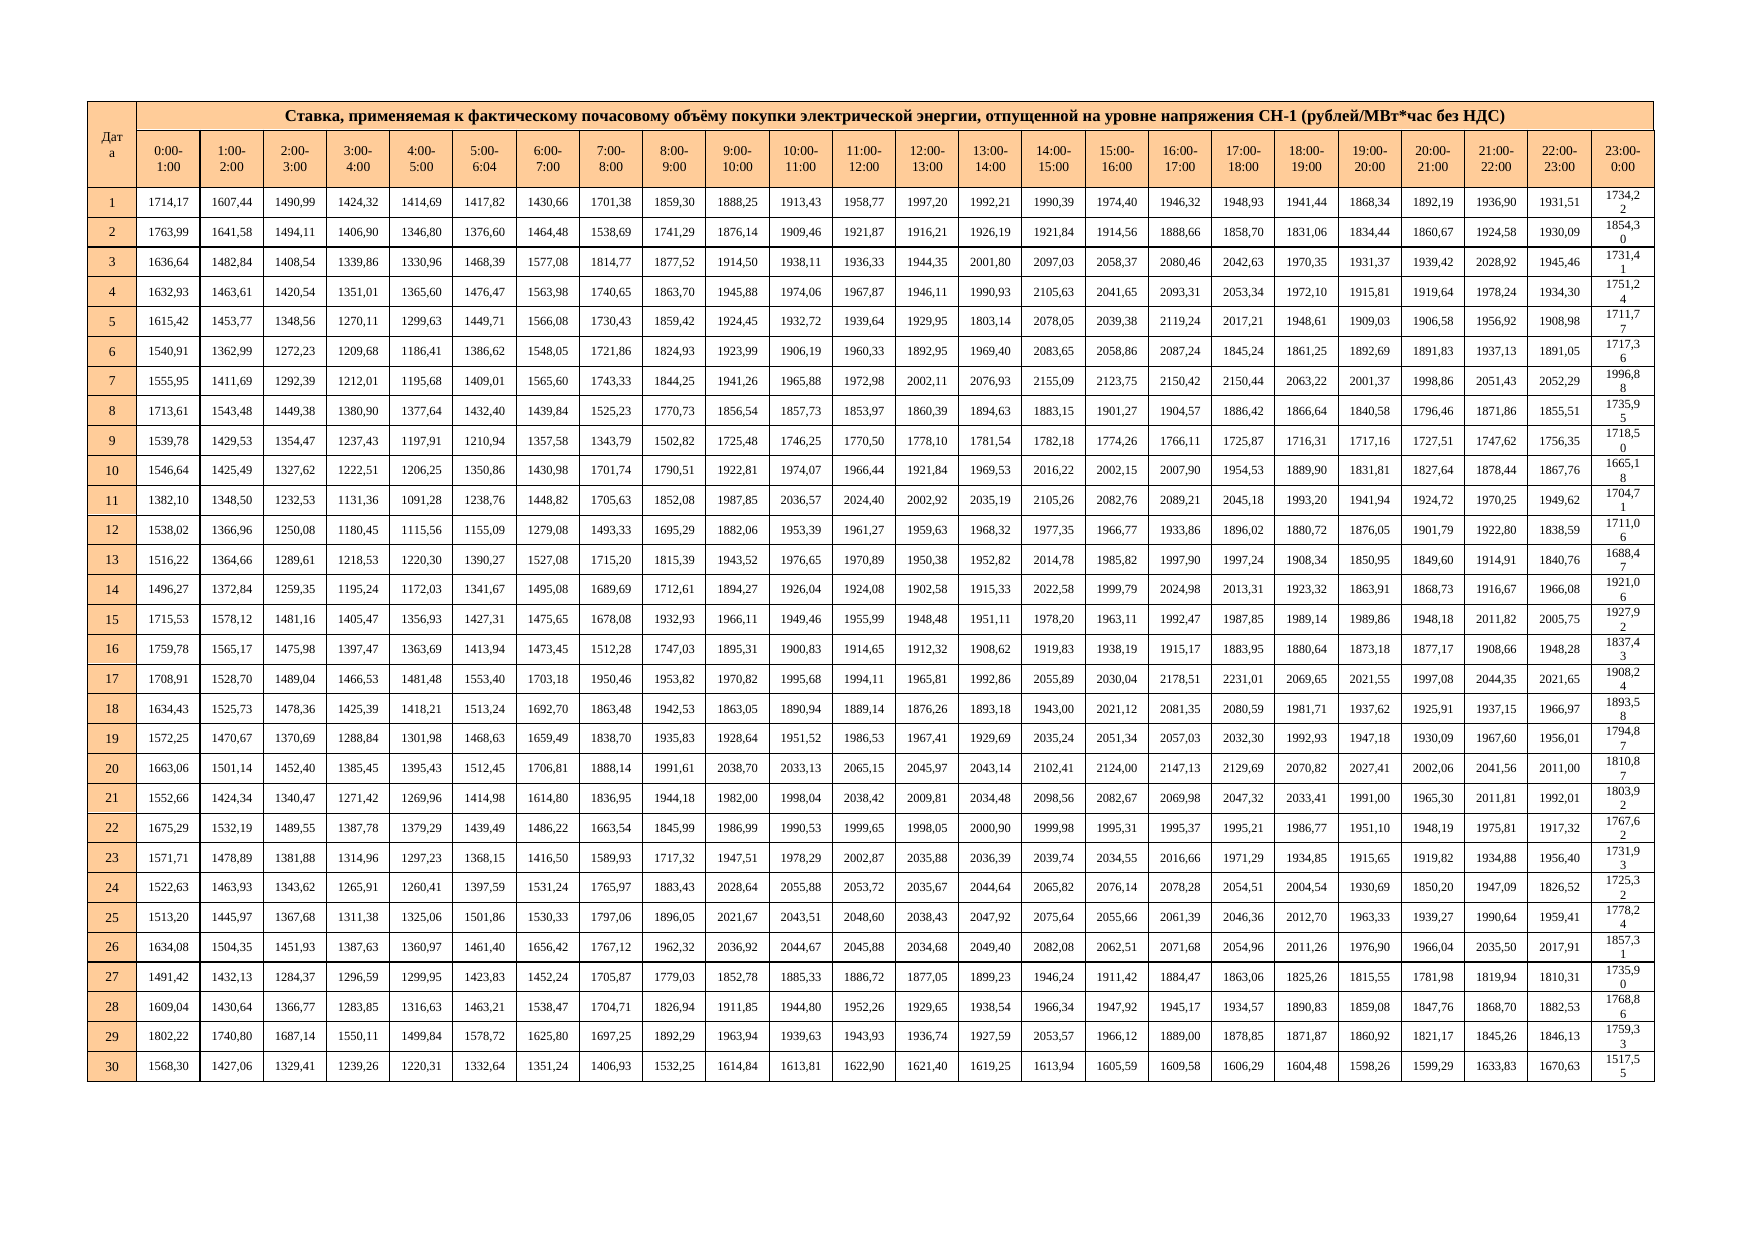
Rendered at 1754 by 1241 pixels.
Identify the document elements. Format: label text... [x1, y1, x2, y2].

table_cell 1416,50 [517, 843, 579, 872]
table_cell 2069,98 [1149, 784, 1211, 812]
table_cell 1949,62 [1528, 486, 1591, 514]
table_cell 1387,63 [327, 933, 389, 961]
table_cell 17 [88, 665, 136, 693]
table_cell 1838,70 [580, 724, 642, 753]
table_cell 1759,33 [1592, 1022, 1654, 1051]
table_cell 2081,35 [1149, 694, 1211, 723]
table_cell 1936,74 [896, 1022, 958, 1051]
table_cell 1316,63 [390, 992, 452, 1021]
table_cell 1701,38 [580, 188, 642, 217]
table_cell 30 [88, 1052, 136, 1081]
table_cell 1222,51 [327, 456, 389, 485]
table_cell 1814,77 [580, 248, 642, 276]
table_cell 1747,03 [643, 635, 705, 663]
table_cell 1941,44 [1275, 188, 1338, 217]
table_cell 1364,66 [201, 545, 263, 574]
table_cell 2039,74 [1022, 843, 1085, 872]
table_cell 1876,26 [896, 694, 958, 723]
table_cell 1827,64 [1402, 456, 1464, 485]
table_cell 1555,95 [137, 367, 199, 395]
table_cell 1968,32 [959, 516, 1021, 544]
table_cell 1959,63 [896, 516, 958, 544]
table_cell 1357,58 [517, 426, 579, 455]
table_cell 1993,20 [1275, 486, 1338, 514]
table_cell 2055,89 [1022, 665, 1085, 693]
table_cell 1381,88 [264, 843, 326, 872]
table_cell 2129,69 [1212, 754, 1274, 783]
table_cell 14:00-15:00 [1022, 131, 1085, 187]
table_cell 1894,27 [706, 575, 769, 604]
table_cell 1901,27 [1086, 396, 1148, 425]
table_cell 1283,85 [327, 992, 389, 1021]
table_cell 1971,29 [1212, 843, 1274, 872]
table_cell 1977,35 [1022, 516, 1085, 544]
table_cell 9 [88, 426, 136, 455]
table_cell 1377,64 [390, 396, 452, 425]
table_cell 1376,60 [453, 218, 516, 246]
table_cell 1607,44 [201, 188, 263, 217]
table_cell 1876,05 [1339, 516, 1401, 544]
table_cell 2021,12 [1086, 694, 1148, 723]
table_cell 1915,17 [1149, 635, 1211, 663]
table_cell 1948,93 [1212, 188, 1274, 217]
table_cell 1893,58 [1592, 694, 1654, 723]
table_cell 1489,55 [264, 814, 326, 842]
table_header Ставка, применяемая к фактическому почасовому объёму покупки электрической энергии, отпущенной на уровне напряжения CН-1 (рублей/МВт*час без НДС) [137, 102, 1653, 129]
table_cell 1826,52 [1528, 873, 1591, 902]
table_cell 1967,60 [1465, 724, 1527, 753]
table_cell 2017,21 [1212, 307, 1274, 336]
table_cell 1942,53 [643, 694, 705, 723]
table_cell 1939,27 [1402, 903, 1464, 932]
table_cell 26 [88, 933, 136, 961]
table_cell 1486,22 [517, 814, 579, 842]
table_cell 1463,93 [201, 873, 263, 902]
table_cell 1528,70 [201, 665, 263, 693]
table_cell 1417,82 [453, 188, 516, 217]
table_cell 1550,11 [327, 1022, 389, 1051]
table_cell 1731,93 [1592, 843, 1654, 872]
table_cell 1269,96 [390, 784, 452, 812]
table_cell 1933,86 [1149, 516, 1211, 544]
table_cell 1860,67 [1402, 218, 1464, 246]
table_cell 1847,76 [1402, 992, 1464, 1021]
table_cell 2155,09 [1022, 367, 1085, 395]
table_cell 1992,93 [1275, 724, 1338, 753]
table_cell 1325,06 [390, 903, 452, 932]
table_cell 1656,42 [517, 933, 579, 961]
table_cell 1332,64 [453, 1052, 516, 1081]
table_cell 1937,15 [1465, 694, 1527, 723]
table_cell 2041,65 [1086, 277, 1148, 306]
table_cell 2044,64 [959, 873, 1021, 902]
table_cell 1810,87 [1592, 754, 1654, 783]
table_cell 1966,77 [1086, 516, 1148, 544]
table_cell 1453,77 [201, 307, 263, 336]
table_cell 1930,09 [1528, 218, 1591, 246]
table_cell 2034,68 [896, 933, 958, 961]
table_cell 2049,40 [959, 933, 1021, 961]
table_cell 2105,63 [1022, 277, 1085, 306]
table_cell 1890,94 [770, 694, 832, 723]
table_cell 2012,70 [1275, 903, 1338, 932]
table_cell 1948,48 [896, 605, 958, 634]
table_cell 1844,25 [643, 367, 705, 395]
table_cell 1380,90 [327, 396, 389, 425]
table_cell 1994,11 [833, 665, 895, 693]
table_cell 1614,84 [706, 1052, 769, 1081]
table_cell 1220,30 [390, 545, 452, 574]
table_cell 1495,08 [517, 575, 579, 604]
table_cell 2119,24 [1149, 307, 1211, 336]
table_cell 2021,65 [1528, 665, 1591, 693]
table_cell 1767,62 [1592, 814, 1654, 842]
table_cell 1778,24 [1592, 903, 1654, 932]
table_cell 1781,98 [1402, 963, 1464, 991]
table_cell 2036,57 [770, 486, 832, 514]
table_cell 1195,68 [390, 367, 452, 395]
table_cell 1908,34 [1275, 545, 1338, 574]
table_cell 1929,95 [896, 307, 958, 336]
table_cell 1250,08 [264, 516, 326, 544]
table_cell 18 [88, 694, 136, 723]
table_cell 1779,03 [643, 963, 705, 991]
table_cell 1810,31 [1528, 963, 1591, 991]
table_cell 1493,33 [580, 516, 642, 544]
table_cell 1990,39 [1022, 188, 1085, 217]
table_cell 2000,90 [959, 814, 1021, 842]
table_cell 1849,60 [1402, 545, 1464, 574]
table_cell 1966,11 [706, 605, 769, 634]
table_cell 1430,66 [517, 188, 579, 217]
table_cell 1482,84 [201, 248, 263, 276]
table_cell 1301,98 [390, 724, 452, 753]
table_cell 2005,75 [1528, 605, 1591, 634]
table_cell 1966,08 [1528, 575, 1591, 604]
table_cell 2080,59 [1212, 694, 1274, 723]
table_cell 19 [88, 724, 136, 753]
table_cell 1948,18 [1402, 605, 1464, 634]
table_cell 2069,65 [1275, 665, 1338, 693]
table_cell 1464,48 [517, 218, 579, 246]
table_cell 2035,88 [896, 843, 958, 872]
table_cell 1934,57 [1212, 992, 1274, 1021]
table_cell 2 [88, 218, 136, 246]
table_cell 1186,41 [390, 337, 452, 366]
table_cell 1821,17 [1402, 1022, 1464, 1051]
table_cell 7:00-8:00 [580, 131, 642, 187]
table_cell 1565,17 [201, 635, 263, 663]
table_cell 1613,94 [1022, 1052, 1085, 1081]
table_cell 2080,46 [1149, 248, 1211, 276]
table_cell 1852,78 [706, 963, 769, 991]
table_cell 1314,96 [327, 843, 389, 872]
table_cell 1922,81 [706, 456, 769, 485]
table_cell 1448,82 [517, 486, 579, 514]
table_cell 2002,06 [1402, 754, 1464, 783]
table_cell 1218,53 [327, 545, 389, 574]
table_cell 1975,81 [1465, 814, 1527, 842]
table_cell 1475,65 [517, 605, 579, 634]
table_cell 1538,02 [137, 516, 199, 544]
table_cell 1999,98 [1022, 814, 1085, 842]
table_cell 1924,58 [1465, 218, 1527, 246]
table_cell 1665,18 [1592, 456, 1654, 485]
table_cell 1270,11 [327, 307, 389, 336]
table_cell 13 [88, 545, 136, 574]
table_cell 1803,92 [1592, 784, 1654, 812]
table_cell 2124,00 [1086, 754, 1148, 783]
table_cell 2123,75 [1086, 367, 1148, 395]
table_cell 2001,37 [1339, 367, 1401, 395]
table_cell 1877,17 [1402, 635, 1464, 663]
table_cell 1919,82 [1402, 843, 1464, 872]
table_cell 2178,51 [1149, 665, 1211, 693]
table_cell 1367,68 [264, 903, 326, 932]
table_cell 3 [88, 248, 136, 276]
table_cell 1425,39 [327, 694, 389, 723]
table_cell 2043,14 [959, 754, 1021, 783]
table_cell 1543,48 [201, 396, 263, 425]
table_cell 1195,24 [327, 575, 389, 604]
table_cell 1572,25 [137, 724, 199, 753]
table_cell 1956,40 [1528, 843, 1591, 872]
table_cell 1911,85 [706, 992, 769, 1021]
table_cell 1931,37 [1339, 248, 1401, 276]
table_cell 1172,03 [390, 575, 452, 604]
table_cell 1552,66 [137, 784, 199, 812]
table_cell 1941,26 [706, 367, 769, 395]
table_cell 1430,98 [517, 456, 579, 485]
table_cell 1413,94 [453, 635, 516, 663]
table_cell 1297,23 [390, 843, 452, 872]
table_cell 1115,56 [390, 516, 452, 544]
table_cell 1953,82 [643, 665, 705, 693]
table_cell 1423,83 [453, 963, 516, 991]
table_cell 1995,68 [770, 665, 832, 693]
table_cell 1725,87 [1212, 426, 1274, 455]
table_cell 1915,33 [959, 575, 1021, 604]
table_cell 1967,41 [896, 724, 958, 753]
table_cell 1931,51 [1528, 188, 1591, 217]
table_cell 2001,80 [959, 248, 1021, 276]
table_cell 1866,64 [1275, 396, 1338, 425]
table_cell 1449,38 [264, 396, 326, 425]
table_cell 1888,25 [706, 188, 769, 217]
table_cell 1692,70 [517, 694, 579, 723]
table_cell 1340,47 [264, 784, 326, 812]
table_cell 1299,95 [390, 963, 452, 991]
table_cell 1949,46 [770, 605, 832, 634]
table_cell 1695,29 [643, 516, 705, 544]
table_cell 1794,87 [1592, 724, 1654, 753]
table_cell 1466,53 [327, 665, 389, 693]
table_cell 1237,43 [327, 426, 389, 455]
table_cell 1746,25 [770, 426, 832, 455]
table_cell 2016,22 [1022, 456, 1085, 485]
table_cell 1930,69 [1339, 873, 1401, 902]
table_cell 1782,18 [1022, 426, 1085, 455]
table_cell 1868,34 [1339, 188, 1401, 217]
table_cell 1871,87 [1275, 1022, 1338, 1051]
table_cell 1197,91 [390, 426, 452, 455]
table_cell 1463,21 [453, 992, 516, 1021]
table_cell 2045,88 [833, 933, 895, 961]
table_cell 1888,14 [580, 754, 642, 783]
table_cell 1501,86 [453, 903, 516, 932]
table_cell 1478,89 [201, 843, 263, 872]
table_cell 1778,10 [896, 426, 958, 455]
table_cell 1885,33 [770, 963, 832, 991]
table_cell 1886,42 [1212, 396, 1274, 425]
table_cell 1974,07 [770, 456, 832, 485]
table_cell 1704,71 [580, 992, 642, 1021]
table_cell 1938,11 [770, 248, 832, 276]
table_cell 1615,42 [137, 307, 199, 336]
table_cell 1956,01 [1528, 724, 1591, 753]
table_header Дата [88, 102, 136, 187]
table_cell 1272,23 [264, 337, 326, 366]
table_cell 1721,86 [580, 337, 642, 366]
table_cell 1932,93 [643, 605, 705, 634]
table_cell 1997,20 [896, 188, 958, 217]
table_cell 2052,29 [1528, 367, 1591, 395]
table_cell 1969,40 [959, 337, 1021, 366]
table_cell 1911,42 [1086, 963, 1148, 991]
table_cell 1730,43 [580, 307, 642, 336]
table_cell 2016,66 [1149, 843, 1211, 872]
table_cell 1409,01 [453, 367, 516, 395]
table_cell 2043,51 [770, 903, 832, 932]
table_cell 25 [88, 903, 136, 932]
table_cell 1513,20 [137, 903, 199, 932]
table_cell 1948,61 [1275, 307, 1338, 336]
table_cell 1908,24 [1592, 665, 1654, 693]
table_cell 1965,81 [896, 665, 958, 693]
table_cell 1513,24 [453, 694, 516, 723]
table_cell 1659,49 [517, 724, 579, 753]
table_cell 1978,20 [1022, 605, 1085, 634]
table_cell 1339,86 [327, 248, 389, 276]
table_cell 22:00-23:00 [1528, 131, 1591, 187]
table_cell 1706,81 [517, 754, 579, 783]
table_cell 2033,41 [1275, 784, 1338, 812]
table_cell 1948,28 [1528, 635, 1591, 663]
table_cell 1944,18 [643, 784, 705, 812]
table_cell 1999,79 [1086, 575, 1148, 604]
table_cell 2058,86 [1086, 337, 1148, 366]
table_cell 1893,18 [959, 694, 1021, 723]
table_cell 1883,15 [1022, 396, 1085, 425]
table_cell 1960,33 [833, 337, 895, 366]
table_cell 1915,65 [1339, 843, 1401, 872]
table_cell 1239,26 [327, 1052, 389, 1081]
table_cell 1943,93 [833, 1022, 895, 1051]
table_cell 1563,98 [517, 277, 579, 306]
table_cell 1997,08 [1402, 665, 1464, 693]
table_cell 2030,04 [1086, 665, 1148, 693]
table_cell 1311,38 [327, 903, 389, 932]
table_cell 1929,65 [896, 992, 958, 1021]
table_cell 1604,48 [1275, 1052, 1338, 1081]
table_cell 1289,61 [264, 545, 326, 574]
table_cell 1763,99 [137, 218, 199, 246]
table_cell 1429,53 [201, 426, 263, 455]
table_cell 1924,08 [833, 575, 895, 604]
table_cell 1351,01 [327, 277, 389, 306]
table_cell 2063,22 [1275, 367, 1338, 395]
table_cell 21 [88, 784, 136, 812]
table_cell 1330,96 [390, 248, 452, 276]
table_cell 2047,92 [959, 903, 1021, 932]
table_cell 1951,10 [1339, 814, 1401, 842]
table_cell 1972,10 [1275, 277, 1338, 306]
table_cell 1578,12 [201, 605, 263, 634]
table_cell 2097,03 [1022, 248, 1085, 276]
table_cell 2062,51 [1086, 933, 1148, 961]
table_cell 2048,60 [833, 903, 895, 932]
table_cell 1860,39 [896, 396, 958, 425]
table_cell 2231,01 [1212, 665, 1274, 693]
table_cell 19:00-20:00 [1339, 131, 1401, 187]
table_cell 1882,53 [1528, 992, 1591, 1021]
table_cell 1923,99 [706, 337, 769, 366]
table_cell 1967,87 [833, 277, 895, 306]
table_cell 1815,39 [643, 545, 705, 574]
table_cell 1606,29 [1212, 1052, 1274, 1081]
table_cell 1634,43 [137, 694, 199, 723]
table_cell 1913,43 [770, 188, 832, 217]
table_cell 1697,25 [580, 1022, 642, 1051]
table_cell 1868,70 [1465, 992, 1527, 1021]
table_cell 1715,53 [137, 605, 199, 634]
table_cell 1406,90 [327, 218, 389, 246]
table_cell 1663,54 [580, 814, 642, 842]
table_cell 1548,05 [517, 337, 579, 366]
table_cell 1883,43 [643, 873, 705, 902]
table_cell 1490,99 [264, 188, 326, 217]
table_cell 6:00-7:00 [517, 131, 579, 187]
table_cell 1790,51 [643, 456, 705, 485]
table_cell 1852,08 [643, 486, 705, 514]
table_cell 1452,24 [517, 963, 579, 991]
table_cell 2087,24 [1149, 337, 1211, 366]
table_cell 1386,62 [453, 337, 516, 366]
table_cell 1963,33 [1339, 903, 1401, 932]
table_cell 1566,08 [517, 307, 579, 336]
table_cell 2017,91 [1528, 933, 1591, 961]
table_cell 1131,36 [327, 486, 389, 514]
table_cell 1470,67 [201, 724, 263, 753]
table_cell 1965,88 [770, 367, 832, 395]
table_cell 1962,32 [643, 933, 705, 961]
table_cell 1987,85 [706, 486, 769, 514]
table_cell 1715,20 [580, 545, 642, 574]
table_cell 1989,14 [1275, 605, 1338, 634]
table_cell 1734,22 [1592, 188, 1654, 217]
table_cell 1863,48 [580, 694, 642, 723]
table_cell 2089,21 [1149, 486, 1211, 514]
table_cell 2053,57 [1022, 1022, 1085, 1051]
table_cell 1091,28 [390, 486, 452, 514]
table_cell 1632,93 [137, 277, 199, 306]
table_cell 27 [88, 963, 136, 991]
table_cell 1461,40 [453, 933, 516, 961]
table_cell 2075,64 [1022, 903, 1085, 932]
table_cell 1921,87 [833, 218, 895, 246]
table_cell 1871,86 [1465, 396, 1527, 425]
table_cell 2150,44 [1212, 367, 1274, 395]
table_cell 1206,25 [390, 456, 452, 485]
table_cell 1633,83 [1465, 1052, 1527, 1081]
table_cell 1831,06 [1275, 218, 1338, 246]
table_cell 1370,69 [264, 724, 326, 753]
table_cell 12 [88, 516, 136, 544]
table_cell 2042,63 [1212, 248, 1274, 276]
table_cell 1932,72 [770, 307, 832, 336]
table_cell 2093,31 [1149, 277, 1211, 306]
table_cell 1831,81 [1339, 456, 1401, 485]
table_cell 1408,54 [264, 248, 326, 276]
table_cell 1856,54 [706, 396, 769, 425]
table_cell 4 [88, 277, 136, 306]
table_cell 1496,27 [137, 575, 199, 604]
table_cell 2021,67 [706, 903, 769, 932]
table_cell 1934,88 [1465, 843, 1527, 872]
table_cell 2004,54 [1275, 873, 1338, 902]
table_cell 1878,44 [1465, 456, 1527, 485]
table_cell 1912,32 [896, 635, 958, 663]
table_cell 1451,93 [264, 933, 326, 961]
table_cell 16 [88, 635, 136, 663]
table_cell 2051,43 [1465, 367, 1527, 395]
table_cell 1882,06 [706, 516, 769, 544]
table_cell 14 [88, 575, 136, 604]
table_cell 1718,50 [1592, 426, 1654, 455]
table_cell 1765,97 [580, 873, 642, 902]
table_cell 1941,94 [1339, 486, 1401, 514]
table_cell 1919,83 [1022, 635, 1085, 663]
table_cell 1212,01 [327, 367, 389, 395]
table_cell 1705,87 [580, 963, 642, 991]
table_cell 2038,42 [833, 784, 895, 812]
table_cell 9:00-10:00 [706, 131, 769, 187]
table_cell 2082,67 [1086, 784, 1148, 812]
table_cell 1418,21 [390, 694, 452, 723]
table_cell 2053,34 [1212, 277, 1274, 306]
table_cell 2024,40 [833, 486, 895, 514]
table_cell 1767,12 [580, 933, 642, 961]
table_cell 2065,15 [833, 754, 895, 783]
table_cell 1992,01 [1528, 784, 1591, 812]
table_cell 1663,06 [137, 754, 199, 783]
table_cell 1578,72 [453, 1022, 516, 1051]
table_cell 1768,86 [1592, 992, 1654, 1021]
table_cell 1925,91 [1402, 694, 1464, 723]
table_cell 1883,95 [1212, 635, 1274, 663]
table_cell 1735,95 [1592, 396, 1654, 425]
table_cell 1853,97 [833, 396, 895, 425]
table_cell 1854,30 [1592, 218, 1654, 246]
table_cell 1756,35 [1528, 426, 1591, 455]
table_cell 1366,77 [264, 992, 326, 1021]
table_cell 2076,14 [1086, 873, 1148, 902]
table_cell 1265,91 [327, 873, 389, 902]
table_cell 1284,37 [264, 963, 326, 991]
table_cell 1914,56 [1086, 218, 1148, 246]
table_cell 1382,10 [137, 486, 199, 514]
table_cell 1990,64 [1465, 903, 1527, 932]
table_cell 1877,52 [643, 248, 705, 276]
table_cell 1947,18 [1339, 724, 1401, 753]
table_cell 1944,80 [770, 992, 832, 1021]
table_cell 4:00-5:00 [390, 131, 452, 187]
table_cell 1863,70 [643, 277, 705, 306]
table_cell 1947,51 [706, 843, 769, 872]
table_cell 1725,48 [706, 426, 769, 455]
table_cell 2150,42 [1149, 367, 1211, 395]
table_cell 1341,67 [453, 575, 516, 604]
table_cell 1621,40 [896, 1052, 958, 1081]
table_cell 1904,57 [1149, 396, 1211, 425]
table_cell 1939,42 [1402, 248, 1464, 276]
table_cell 1296,59 [327, 963, 389, 991]
table_cell 1499,84 [390, 1022, 452, 1051]
table_cell 21:00-22:00 [1465, 131, 1527, 187]
table_cell 1945,46 [1528, 248, 1591, 276]
table_cell 15 [88, 605, 136, 634]
table_cell 1850,20 [1402, 873, 1464, 902]
table_cell 1900,83 [770, 635, 832, 663]
table_cell 17:00-18:00 [1212, 131, 1274, 187]
table_cell 2061,39 [1149, 903, 1211, 932]
table_cell 1502,82 [643, 426, 705, 455]
table_cell 1970,82 [706, 665, 769, 693]
table_cell 1539,78 [137, 426, 199, 455]
table_cell 1210,94 [453, 426, 516, 455]
table_cell 1922,80 [1465, 516, 1527, 544]
table_cell 28 [88, 992, 136, 1021]
table_cell 2021,55 [1339, 665, 1401, 693]
table_cell 1614,80 [517, 784, 579, 812]
table_cell 1802,22 [137, 1022, 199, 1051]
table_cell 2047,32 [1212, 784, 1274, 812]
table_cell 1976,90 [1339, 933, 1401, 961]
table_cell 1927,92 [1592, 605, 1654, 634]
table_cell 1889,90 [1275, 456, 1338, 485]
table_cell 1688,47 [1592, 545, 1654, 574]
table_cell 1895,31 [706, 635, 769, 663]
table_cell 1356,93 [390, 605, 452, 634]
table_cell 1530,33 [517, 903, 579, 932]
table_cell 2022,58 [1022, 575, 1085, 604]
table_cell 1889,00 [1149, 1022, 1211, 1051]
table_cell 1711,77 [1592, 307, 1654, 336]
table_cell 1427,06 [201, 1052, 263, 1081]
table_cell 1397,59 [453, 873, 516, 902]
table_cell 1873,18 [1339, 635, 1401, 663]
table_cell 1899,23 [959, 963, 1021, 991]
table_cell 1430,64 [201, 992, 263, 1021]
table_cell 1725,32 [1592, 873, 1654, 902]
table_cell 1538,69 [580, 218, 642, 246]
table_cell 1:00-2:00 [201, 131, 263, 187]
table_cell 1921,84 [896, 456, 958, 485]
table_cell 1966,12 [1086, 1022, 1148, 1051]
table_cell 1923,32 [1275, 575, 1338, 604]
table_cell 2083,65 [1022, 337, 1085, 366]
table_cell 1867,76 [1528, 456, 1591, 485]
table_cell 1914,50 [706, 248, 769, 276]
table_cell 1689,69 [580, 575, 642, 604]
table_cell 1717,32 [643, 843, 705, 872]
table_cell 1966,44 [833, 456, 895, 485]
table_cell 2036,92 [706, 933, 769, 961]
table_cell 1531,24 [517, 873, 579, 902]
table_cell 1838,59 [1528, 516, 1591, 544]
table_cell 2078,28 [1149, 873, 1211, 902]
table_cell 1279,08 [517, 516, 579, 544]
table_cell 1963,11 [1086, 605, 1148, 634]
table_cell 1846,13 [1528, 1022, 1591, 1051]
table_cell 1976,65 [770, 545, 832, 574]
table_cell 1937,13 [1465, 337, 1527, 366]
table_cell 1860,92 [1339, 1022, 1401, 1051]
table_cell 1953,39 [770, 516, 832, 544]
table_cell 1929,69 [959, 724, 1021, 753]
table_cell 1946,32 [1149, 188, 1211, 217]
table_cell 2011,81 [1465, 784, 1527, 812]
table_cell 1494,11 [264, 218, 326, 246]
table_cell 2035,19 [959, 486, 1021, 514]
table_cell 1959,41 [1528, 903, 1591, 932]
table_cell 1360,97 [390, 933, 452, 961]
table_cell 1889,14 [833, 694, 895, 723]
table_cell 2024,98 [1149, 575, 1211, 604]
table_cell 1880,72 [1275, 516, 1338, 544]
table_cell 1859,42 [643, 307, 705, 336]
table_cell 1927,59 [959, 1022, 1021, 1051]
table_cell 11:00-12:00 [833, 131, 895, 187]
table_cell 1379,29 [390, 814, 452, 842]
table_cell 1892,29 [643, 1022, 705, 1051]
table_cell 1943,00 [1022, 694, 1085, 723]
table_cell 1546,64 [137, 456, 199, 485]
table_cell 2036,39 [959, 843, 1021, 872]
table_cell 1909,03 [1339, 307, 1401, 336]
table_cell 1946,24 [1022, 963, 1085, 991]
table_cell 1609,58 [1149, 1052, 1211, 1081]
table_cell 1970,35 [1275, 248, 1338, 276]
table_cell 1425,49 [201, 456, 263, 485]
table_cell 1522,63 [137, 873, 199, 902]
table_cell 1759,78 [137, 635, 199, 663]
table_cell 1892,69 [1339, 337, 1401, 366]
table_cell 2011,00 [1528, 754, 1591, 783]
table_cell 1857,73 [770, 396, 832, 425]
table_cell 1735,90 [1592, 963, 1654, 991]
table_cell 1406,93 [580, 1052, 642, 1081]
table_cell 1385,45 [327, 754, 389, 783]
table_cell 1259,35 [264, 575, 326, 604]
table_cell 1641,58 [201, 218, 263, 246]
table_cell 2028,92 [1465, 248, 1527, 276]
table_cell 1914,65 [833, 635, 895, 663]
table_cell 2082,76 [1086, 486, 1148, 514]
table_cell 1516,22 [137, 545, 199, 574]
table_cell 2105,26 [1022, 486, 1085, 514]
table_cell 1155,09 [453, 516, 516, 544]
table_cell 1863,05 [706, 694, 769, 723]
table_cell 1995,31 [1086, 814, 1148, 842]
table_cell 8:00-9:00 [643, 131, 705, 187]
table_cell 1986,53 [833, 724, 895, 753]
table_cell 1424,34 [201, 784, 263, 812]
table_cell 1963,94 [706, 1022, 769, 1051]
table_cell 1504,35 [201, 933, 263, 961]
table_cell 1947,92 [1086, 992, 1148, 1021]
table_cell 1704,71 [1592, 486, 1654, 514]
table_cell 1937,62 [1339, 694, 1401, 723]
table_cell 1978,29 [770, 843, 832, 872]
table_cell 1390,27 [453, 545, 516, 574]
table_cell 1996,88 [1592, 367, 1654, 395]
table_cell 1598,26 [1339, 1052, 1401, 1081]
table_cell 1902,58 [896, 575, 958, 604]
table_cell 1969,53 [959, 456, 1021, 485]
table_cell 1432,13 [201, 963, 263, 991]
table_cell 7 [88, 367, 136, 395]
table_cell 1568,30 [137, 1052, 199, 1081]
table_cell 20:00-21:00 [1402, 131, 1464, 187]
table_cell 1491,42 [137, 963, 199, 991]
table_cell 2102,41 [1022, 754, 1085, 783]
table_cell 1478,36 [264, 694, 326, 723]
table_cell 1473,45 [517, 635, 579, 663]
table_cell 1878,85 [1212, 1022, 1274, 1051]
table_cell 1966,34 [1022, 992, 1085, 1021]
table_cell 2032,30 [1212, 724, 1274, 753]
table_cell 1512,28 [580, 635, 642, 663]
table_cell 1944,35 [896, 248, 958, 276]
table_cell 1468,39 [453, 248, 516, 276]
table_cell 1894,63 [959, 396, 1021, 425]
table_cell 1978,24 [1465, 277, 1527, 306]
table_cell 1880,64 [1275, 635, 1338, 663]
table_cell 1958,77 [833, 188, 895, 217]
table_cell 1717,36 [1592, 337, 1654, 366]
table_cell 1986,99 [706, 814, 769, 842]
table_cell 23 [88, 843, 136, 872]
table_cell 1712,61 [643, 575, 705, 604]
table_cell 1292,39 [264, 367, 326, 395]
table_cell 2039,38 [1086, 307, 1148, 336]
table_cell 1916,67 [1465, 575, 1527, 604]
table_cell 1420,54 [264, 277, 326, 306]
table_cell 1481,48 [390, 665, 452, 693]
table_cell 1232,53 [264, 486, 326, 514]
table_cell 2054,51 [1212, 873, 1274, 902]
table_cell 1863,91 [1339, 575, 1401, 604]
table_cell 1705,63 [580, 486, 642, 514]
table_cell 1891,83 [1402, 337, 1464, 366]
table_cell 1424,32 [327, 188, 389, 217]
table_cell 1670,63 [1528, 1052, 1591, 1081]
table_cell 1917,32 [1528, 814, 1591, 842]
table_cell 1943,52 [706, 545, 769, 574]
table_cell 2033,13 [770, 754, 832, 783]
table_cell 1840,76 [1528, 545, 1591, 574]
table_cell 1946,11 [896, 277, 958, 306]
table_cell 23:00-0:00 [1592, 131, 1654, 187]
table_cell 1991,61 [643, 754, 705, 783]
table_cell 2057,03 [1149, 724, 1211, 753]
table_cell 1924,45 [706, 307, 769, 336]
table_cell 0:00-1:00 [137, 131, 199, 187]
table_cell 1948,19 [1402, 814, 1464, 842]
table_cell 1906,58 [1402, 307, 1464, 336]
table_cell 2002,15 [1086, 456, 1148, 485]
table_cell 2035,67 [896, 873, 958, 902]
table_cell 1919,64 [1402, 277, 1464, 306]
table_cell 1714,17 [137, 188, 199, 217]
table_cell 2078,05 [1022, 307, 1085, 336]
table_cell 1605,59 [1086, 1052, 1148, 1081]
table_cell 1538,47 [517, 992, 579, 1021]
table_cell 1717,16 [1339, 426, 1401, 455]
table_cell 1209,68 [327, 337, 389, 366]
table_cell 1489,04 [264, 665, 326, 693]
table_cell 2011,26 [1275, 933, 1338, 961]
table_cell 8 [88, 396, 136, 425]
table_cell 2034,48 [959, 784, 1021, 812]
table_cell 1634,08 [137, 933, 199, 961]
table_cell 1414,69 [390, 188, 452, 217]
table_cell 1930,09 [1402, 724, 1464, 753]
table_cell 1405,47 [327, 605, 389, 634]
table_cell 1740,65 [580, 277, 642, 306]
table_cell 6 [88, 337, 136, 366]
table_cell 1926,04 [770, 575, 832, 604]
table_cell 1713,61 [137, 396, 199, 425]
table_cell 2035,24 [1022, 724, 1085, 753]
table_cell 1972,98 [833, 367, 895, 395]
table_cell 1527,08 [517, 545, 579, 574]
table_cell 2082,08 [1022, 933, 1085, 961]
table_cell 1365,60 [390, 277, 452, 306]
table_cell 1711,06 [1592, 516, 1654, 544]
table_cell 1329,41 [264, 1052, 326, 1081]
table_cell 1599,29 [1402, 1052, 1464, 1081]
table_cell 2055,66 [1086, 903, 1148, 932]
table_cell 1901,79 [1402, 516, 1464, 544]
table_cell 1414,98 [453, 784, 516, 812]
table_cell 1876,14 [706, 218, 769, 246]
table_cell 15:00-16:00 [1086, 131, 1148, 187]
table_cell 1625,80 [517, 1022, 579, 1051]
table_cell 1995,21 [1212, 814, 1274, 842]
table_cell 1565,60 [517, 367, 579, 395]
table_cell 1985,82 [1086, 545, 1148, 574]
table_cell 1271,42 [327, 784, 389, 812]
table_cell 10:00-11:00 [770, 131, 832, 187]
table_cell 5:00-6:04 [453, 131, 516, 187]
table_cell 2054,96 [1212, 933, 1274, 961]
table_cell 1346,80 [390, 218, 452, 246]
table_cell 2011,82 [1465, 605, 1527, 634]
table_cell 1863,06 [1212, 963, 1274, 991]
table_cell 1512,45 [453, 754, 516, 783]
table_cell 2034,55 [1086, 843, 1148, 872]
table_cell 1938,54 [959, 992, 1021, 1021]
table_cell 1950,46 [580, 665, 642, 693]
table_cell 1351,24 [517, 1052, 579, 1081]
table_cell 1987,85 [1212, 605, 1274, 634]
table_cell 29 [88, 1022, 136, 1051]
table_cell 2028,64 [706, 873, 769, 902]
table_cell 11 [88, 486, 136, 514]
table_cell 1452,40 [264, 754, 326, 783]
table_cell 1966,97 [1528, 694, 1591, 723]
table_cell 1861,25 [1275, 337, 1338, 366]
table_cell 1992,21 [959, 188, 1021, 217]
table_cell 1678,08 [580, 605, 642, 634]
table_cell 1468,63 [453, 724, 516, 753]
table_cell 1532,19 [201, 814, 263, 842]
table_cell 1934,85 [1275, 843, 1338, 872]
table_cell 1362,99 [201, 337, 263, 366]
table_cell 2045,97 [896, 754, 958, 783]
table_cell 1955,99 [833, 605, 895, 634]
table_cell 1481,16 [264, 605, 326, 634]
table_cell 1815,55 [1339, 963, 1401, 991]
table_cell 1921,06 [1592, 575, 1654, 604]
table_cell 2027,41 [1339, 754, 1401, 783]
table_cell 1796,46 [1402, 396, 1464, 425]
table_cell 1517,55 [1592, 1052, 1654, 1081]
table_cell 1743,33 [580, 367, 642, 395]
table_cell 1945,17 [1149, 992, 1211, 1021]
table_cell 1966,04 [1402, 933, 1464, 961]
table_cell 1916,21 [896, 218, 958, 246]
table_cell 1998,86 [1402, 367, 1464, 395]
table_cell 1845,26 [1465, 1022, 1527, 1051]
table_cell 1343,62 [264, 873, 326, 902]
table_cell 2013,31 [1212, 575, 1274, 604]
table_cell 1238,76 [453, 486, 516, 514]
table_cell 1909,46 [770, 218, 832, 246]
table_cell 1997,24 [1212, 545, 1274, 574]
table_cell 1950,38 [896, 545, 958, 574]
table_cell 1951,52 [770, 724, 832, 753]
table_cell 1896,05 [643, 903, 705, 932]
table_cell 1998,04 [770, 784, 832, 812]
table_cell 1368,15 [453, 843, 516, 872]
table_cell 1476,47 [453, 277, 516, 306]
table_cell 1970,25 [1465, 486, 1527, 514]
table_cell 1770,73 [643, 396, 705, 425]
table_cell 5 [88, 307, 136, 336]
table_cell 1766,11 [1149, 426, 1211, 455]
table_cell 1727,51 [1402, 426, 1464, 455]
table_cell 2035,50 [1465, 933, 1527, 961]
table_cell 1348,56 [264, 307, 326, 336]
table_cell 1850,95 [1339, 545, 1401, 574]
table_cell 1896,02 [1212, 516, 1274, 544]
table_cell 1914,91 [1465, 545, 1527, 574]
table_cell 1803,14 [959, 307, 1021, 336]
table_cell 1991,00 [1339, 784, 1401, 812]
table_cell 1928,64 [706, 724, 769, 753]
table_cell 1892,95 [896, 337, 958, 366]
table_cell 2002,11 [896, 367, 958, 395]
table_cell 1945,88 [706, 277, 769, 306]
table_cell 1877,05 [896, 963, 958, 991]
table_cell 1577,08 [517, 248, 579, 276]
table_cell 1770,50 [833, 426, 895, 455]
table_cell 1947,09 [1465, 873, 1527, 902]
table_cell 1939,63 [770, 1022, 832, 1051]
table_cell 1908,98 [1528, 307, 1591, 336]
table_cell 1855,51 [1528, 396, 1591, 425]
table_cell 1886,72 [833, 963, 895, 991]
table_cell 2002,87 [833, 843, 895, 872]
table_cell 2041,56 [1465, 754, 1527, 783]
table_cell 1961,27 [833, 516, 895, 544]
table_cell 1708,91 [137, 665, 199, 693]
table_cell 1936,90 [1465, 188, 1527, 217]
table_cell 18:00-19:00 [1275, 131, 1338, 187]
table_cell 1445,97 [201, 903, 263, 932]
table_cell 2044,67 [770, 933, 832, 961]
table_cell 1859,08 [1339, 992, 1401, 1021]
table_cell 2098,56 [1022, 784, 1085, 812]
table_cell 1934,30 [1528, 277, 1591, 306]
table_cell 1 [88, 188, 136, 217]
table_cell 1525,23 [580, 396, 642, 425]
table_cell 1432,40 [453, 396, 516, 425]
table_cell 1299,63 [390, 307, 452, 336]
table_cell 1731,41 [1592, 248, 1654, 276]
table_cell 1703,18 [517, 665, 579, 693]
table_cell 2051,34 [1086, 724, 1148, 753]
table_cell 2009,81 [896, 784, 958, 812]
table_cell 1845,99 [643, 814, 705, 842]
table_cell 20 [88, 754, 136, 783]
table_cell 2045,18 [1212, 486, 1274, 514]
table_cell 2002,92 [896, 486, 958, 514]
table_cell 16:00-17:00 [1149, 131, 1211, 187]
table_cell 2014,78 [1022, 545, 1085, 574]
table_cell 1439,49 [453, 814, 516, 842]
table_cell 1970,89 [833, 545, 895, 574]
table_cell 1427,31 [453, 605, 516, 634]
table_cell 1989,86 [1339, 605, 1401, 634]
table_cell 1997,90 [1149, 545, 1211, 574]
table_cell 1525,73 [201, 694, 263, 723]
table_cell 1891,05 [1528, 337, 1591, 366]
table_cell 1819,94 [1465, 963, 1527, 991]
table_cell 1826,94 [643, 992, 705, 1021]
table_cell 1613,81 [770, 1052, 832, 1081]
table_cell 1834,44 [1339, 218, 1401, 246]
table_cell 1939,64 [833, 307, 895, 336]
table_cell 1824,93 [643, 337, 705, 366]
table_cell 1859,30 [643, 188, 705, 217]
table_cell 1397,47 [327, 635, 389, 663]
table_cell 1751,24 [1592, 277, 1654, 306]
table_cell 2076,93 [959, 367, 1021, 395]
table_cell 1387,78 [327, 814, 389, 842]
table_cell 1986,77 [1275, 814, 1338, 842]
table_cell 1982,00 [706, 784, 769, 812]
table_cell 1687,14 [264, 1022, 326, 1051]
table_cell 1220,31 [390, 1052, 452, 1081]
table_cell 1915,81 [1339, 277, 1401, 306]
table_cell 1857,31 [1592, 933, 1654, 961]
table_cell 1990,93 [959, 277, 1021, 306]
table_cell 1952,26 [833, 992, 895, 1021]
table_cell 1372,84 [201, 575, 263, 604]
table_cell 2055,88 [770, 873, 832, 902]
table_cell 1825,26 [1275, 963, 1338, 991]
table_cell 1260,41 [390, 873, 452, 902]
table_cell 1888,66 [1149, 218, 1211, 246]
table_cell 1747,62 [1465, 426, 1527, 455]
table_cell 1935,83 [643, 724, 705, 753]
table_cell 1501,14 [201, 754, 263, 783]
table_cell 1999,65 [833, 814, 895, 842]
table_cell 1981,71 [1275, 694, 1338, 723]
table_cell 1553,40 [453, 665, 516, 693]
table_cell 1781,54 [959, 426, 1021, 455]
table_cell 1411,69 [201, 367, 263, 395]
table_cell 1936,33 [833, 248, 895, 276]
table_cell 1532,25 [643, 1052, 705, 1081]
table_cell 1180,45 [327, 516, 389, 544]
table_cell 13:00-14:00 [959, 131, 1021, 187]
table_cell 1463,61 [201, 277, 263, 306]
table_cell 1636,64 [137, 248, 199, 276]
table_cell 12:00-13:00 [896, 131, 958, 187]
table_cell 2044,35 [1465, 665, 1527, 693]
table_cell 1363,69 [390, 635, 452, 663]
table_cell 1797,06 [580, 903, 642, 932]
table_cell 1774,26 [1086, 426, 1148, 455]
table_cell 2147,13 [1149, 754, 1211, 783]
table_cell 1998,05 [896, 814, 958, 842]
table_cell 1395,43 [390, 754, 452, 783]
table_cell 1884,47 [1149, 963, 1211, 991]
table_cell 1716,31 [1275, 426, 1338, 455]
table_cell 2065,82 [1022, 873, 1085, 902]
table_cell 1675,29 [137, 814, 199, 842]
table_cell 2053,72 [833, 873, 895, 902]
table_cell 1619,25 [959, 1052, 1021, 1081]
table_cell 1921,84 [1022, 218, 1085, 246]
table_cell 2038,70 [706, 754, 769, 783]
table_cell 2:00-3:00 [264, 131, 326, 187]
table_cell 1990,53 [770, 814, 832, 842]
table_cell 1992,86 [959, 665, 1021, 693]
table_cell 24 [88, 873, 136, 902]
table_cell 1837,43 [1592, 635, 1654, 663]
table_cell 1924,72 [1402, 486, 1464, 514]
table_cell 1951,11 [959, 605, 1021, 634]
table_cell 1439,84 [517, 396, 579, 425]
table_cell 22 [88, 814, 136, 842]
table_cell 1906,19 [770, 337, 832, 366]
table_cell 1995,37 [1149, 814, 1211, 842]
table_cell 2070,82 [1275, 754, 1338, 783]
table_cell 1609,04 [137, 992, 199, 1021]
table_cell 1974,40 [1086, 188, 1148, 217]
table_cell 1954,53 [1212, 456, 1274, 485]
table_cell 2071,68 [1149, 933, 1211, 961]
table_cell 1740,80 [201, 1022, 263, 1051]
table_cell 1327,62 [264, 456, 326, 485]
table_cell 1890,83 [1275, 992, 1338, 1021]
table_cell 1589,93 [580, 843, 642, 872]
table_cell 10 [88, 456, 136, 485]
table_cell 2046,36 [1212, 903, 1274, 932]
table_cell 1845,24 [1212, 337, 1274, 366]
table_cell 1926,19 [959, 218, 1021, 246]
table_cell 1343,79 [580, 426, 642, 455]
table_cell 1475,98 [264, 635, 326, 663]
table_cell 1350,86 [453, 456, 516, 485]
table_cell 1836,95 [580, 784, 642, 812]
table_cell 1701,74 [580, 456, 642, 485]
table_cell 1938,19 [1086, 635, 1148, 663]
table_cell 1288,84 [327, 724, 389, 753]
table_cell 1571,71 [137, 843, 199, 872]
table_cell 2058,37 [1086, 248, 1148, 276]
table_cell 1952,82 [959, 545, 1021, 574]
table_cell 1449,71 [453, 307, 516, 336]
table_cell 1540,91 [137, 337, 199, 366]
table_cell 1868,73 [1402, 575, 1464, 604]
table_cell 1992,47 [1149, 605, 1211, 634]
table_cell 1354,47 [264, 426, 326, 455]
table_cell 2007,90 [1149, 456, 1211, 485]
table_cell 1908,66 [1465, 635, 1527, 663]
table_cell 1908,62 [959, 635, 1021, 663]
table_cell 1965,30 [1402, 784, 1464, 812]
table_cell 2038,43 [896, 903, 958, 932]
table_cell 1741,29 [643, 218, 705, 246]
table_cell 1348,50 [201, 486, 263, 514]
table_cell 1366,96 [201, 516, 263, 544]
table_cell 1892,19 [1402, 188, 1464, 217]
table_cell 3:00-4:00 [327, 131, 389, 187]
table_cell 1858,70 [1212, 218, 1274, 246]
table_cell 1622,90 [833, 1052, 895, 1081]
table_cell 1974,06 [770, 277, 832, 306]
table_cell 1956,92 [1465, 307, 1527, 336]
table_cell 1840,58 [1339, 396, 1401, 425]
